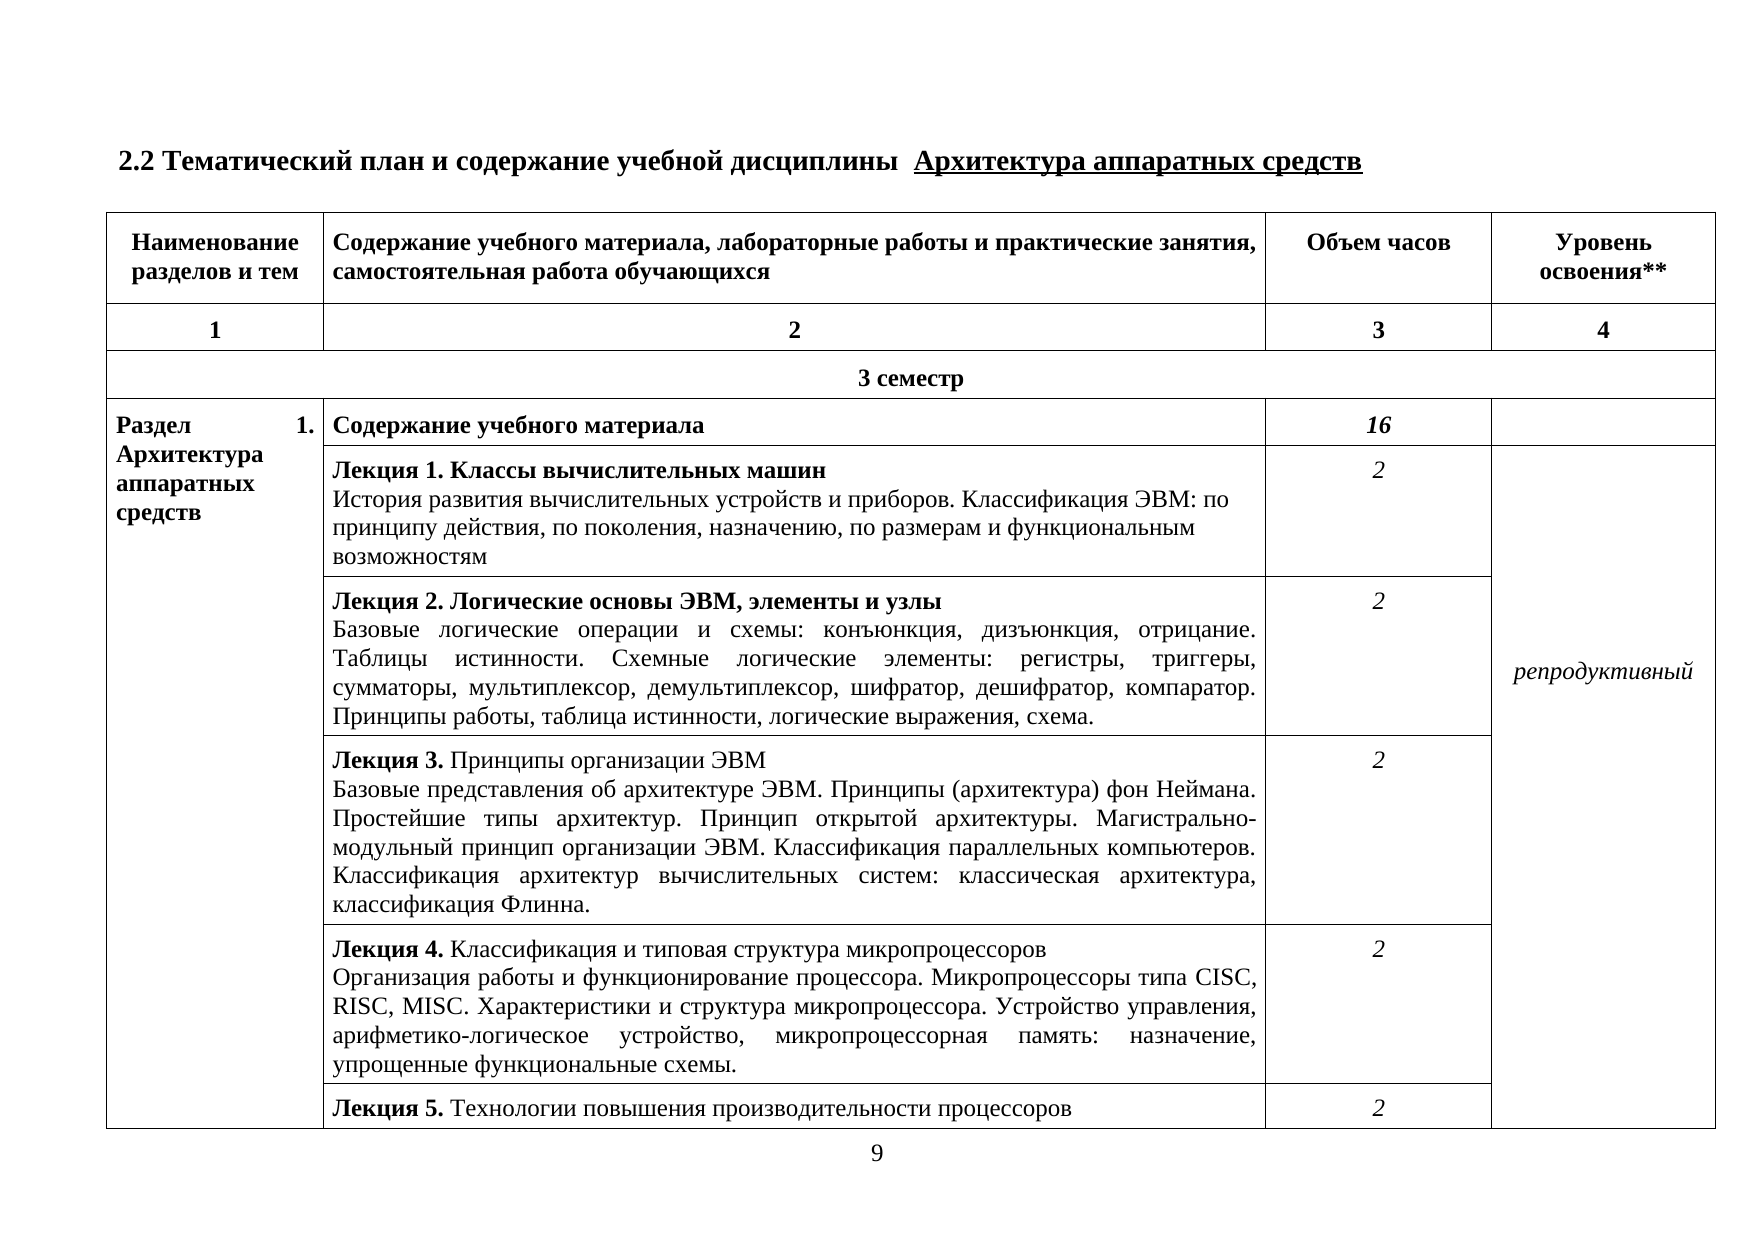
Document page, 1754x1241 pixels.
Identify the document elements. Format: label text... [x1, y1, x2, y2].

table_cell 4 [1492, 304, 1715, 350]
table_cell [324, 1084, 1265, 1128]
table_cell 2 [1266, 1084, 1491, 1128]
table_cell 2 [1266, 925, 1491, 1083]
table_cell 3 семестр [107, 351, 1715, 397]
table_cell Лекция 1. Классы вычислительных машин История развития вычислительных устройств и приборов. Классификация ЭВМ: по принципу действия, по поколения, назначению, по размерам и функциональным возможностям [324, 446, 1265, 576]
table_cell Лекция 2. Логические основы ЭВМ, элементы и узлы Базовые логические операции и схемы: конъюнкция, дизъюнкция, отрицание. Таблицы истинности. Схемные логические элементы: регистры, триггеры, сумматоры, мультиплексор, демультиплексор, шифратор, дешифратор, компаратор. Принципы работы, таблица истинности, логические выражения, схема. [324, 577, 1265, 735]
table_cell 2 [1266, 736, 1491, 924]
subtitle 2.2 Тематический план и содержание учебной дисциплины Архитектура аппаратных средств [118, 143, 1636, 177]
table_header Объем часов [1266, 213, 1491, 302]
table_cell 2 [324, 304, 1265, 350]
table_cell 1 [107, 304, 323, 350]
table_cell 3 [1266, 304, 1491, 350]
table_cell Лекция 3. Принципы организации ЭВМ Базовые представления об архитектуре ЭВМ. Принципы (архитектура) фон Неймана. Простейшие типы архитектур. Принцип открытой архитектуры. Магистрально-модульный принцип организации ЭВМ. Классификация параллельных компьютеров. Классификация архитектур вычислительных систем: классическая архитектура, классификация Флинна. [324, 736, 1265, 924]
table_header Уровень освоения** [1492, 213, 1715, 302]
table_cell 2 [1266, 446, 1491, 576]
table_cell Содержание учебного материала [324, 399, 1265, 445]
table_header Содержание учебного материала, лабораторные работы и практические занятия, самостоятельная работа обучающихся [324, 213, 1265, 302]
table_cell [1492, 399, 1715, 445]
table_cell Лекция 4. Классификация и типовая структура микропроцессоров Организация работы и функционирование процессора. Микропроцессоры типа CISC, RISC, MISC. Характеристики и структура микропроцессора. Устройство управления, арифметико-логическое устройство, микропроцессорная память: назначение, упрощенные функциональные схемы. [324, 925, 1265, 1083]
table_cell 16 [1266, 399, 1491, 445]
table_header Наименование разделов и тем [107, 213, 323, 302]
table_cell Раздел 1. Архитектура аппаратных средств [107, 399, 323, 1128]
table_cell репродуктивный [1492, 446, 1715, 1128]
table_cell 2 [1266, 577, 1491, 735]
